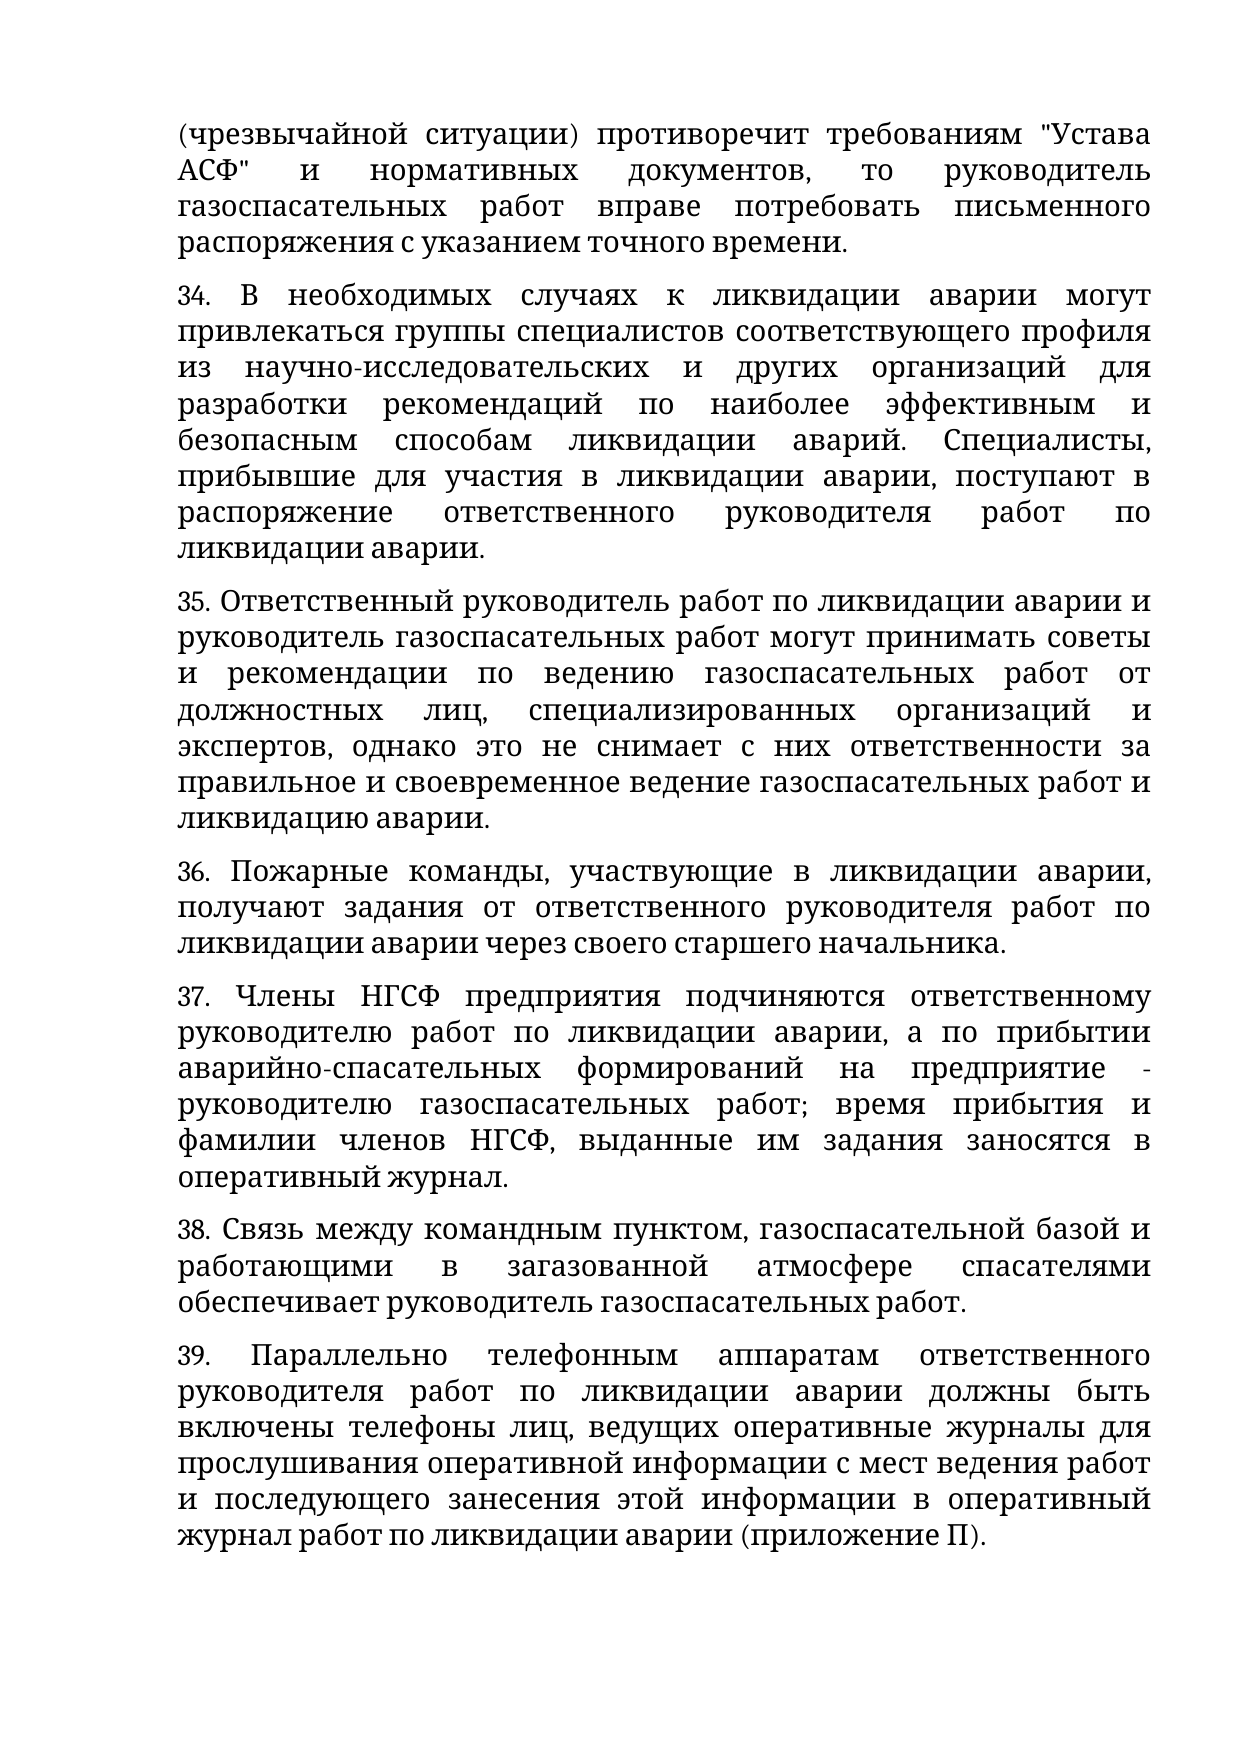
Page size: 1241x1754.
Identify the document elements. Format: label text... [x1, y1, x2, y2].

text 39. Параллельно телефонным аппаратам ответственного руководителя работ по ликвидации аварии должны быть включены телефоны лиц, ведущих оперативные журналы для прослушивания оперативной информации с мест ведения работ и последующего занесения этой информации в оперативный журнал работ по ликвидации аварии (приложение П). [177, 1339, 1152, 1553]
text 35. Ответственный руководитель работ по ликвидации аварии и руководитель газоспасательных работ могут принимать советы и рекомендации по ведению газоспасательных работ от должностных лиц, специализированных организаций и экспертов, однако это не снимает с них ответственности за правильное и своевременное ведение газоспасательных работ и ликвидацию аварии. [177, 585, 1152, 836]
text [177, 118, 1152, 260]
text 37. Члены НГСФ предприятия подчиняются ответственному руководителю работ по ликвидации аварии, а по прибытии аварийно-спасательных формирований на предприятие - руководителю газоспасательных работ; время прибытия и фамилии членов НГСФ, выданные им задания заносятся в оперативный журнал. [177, 980, 1152, 1194]
text 36. Пожарные команды, участвующие в ликвидации аварии, получают задания от ответственного руководителя работ по ликвидации аварии через своего старшего начальника. [177, 855, 1152, 961]
text 34. В необходимых случаях к ликвидации аварии могут привлекаться группы специалистов соответствующего профиля из научно-исследовательских и других организаций для разработки рекомендаций по наиболее эффективным и безопасным способам ликвидации аварий. Специалисты, прибывшие для участия в ликвидации аварии, поступают в распоряжение ответственного руководителя работ по ликвидации аварии. [177, 279, 1152, 566]
text 38. Связь между командным пунктом, газоспасательной базой и работающими в загазованной атмосфере спасателями обеспечивает руководитель газоспасательных работ. [177, 1213, 1152, 1319]
